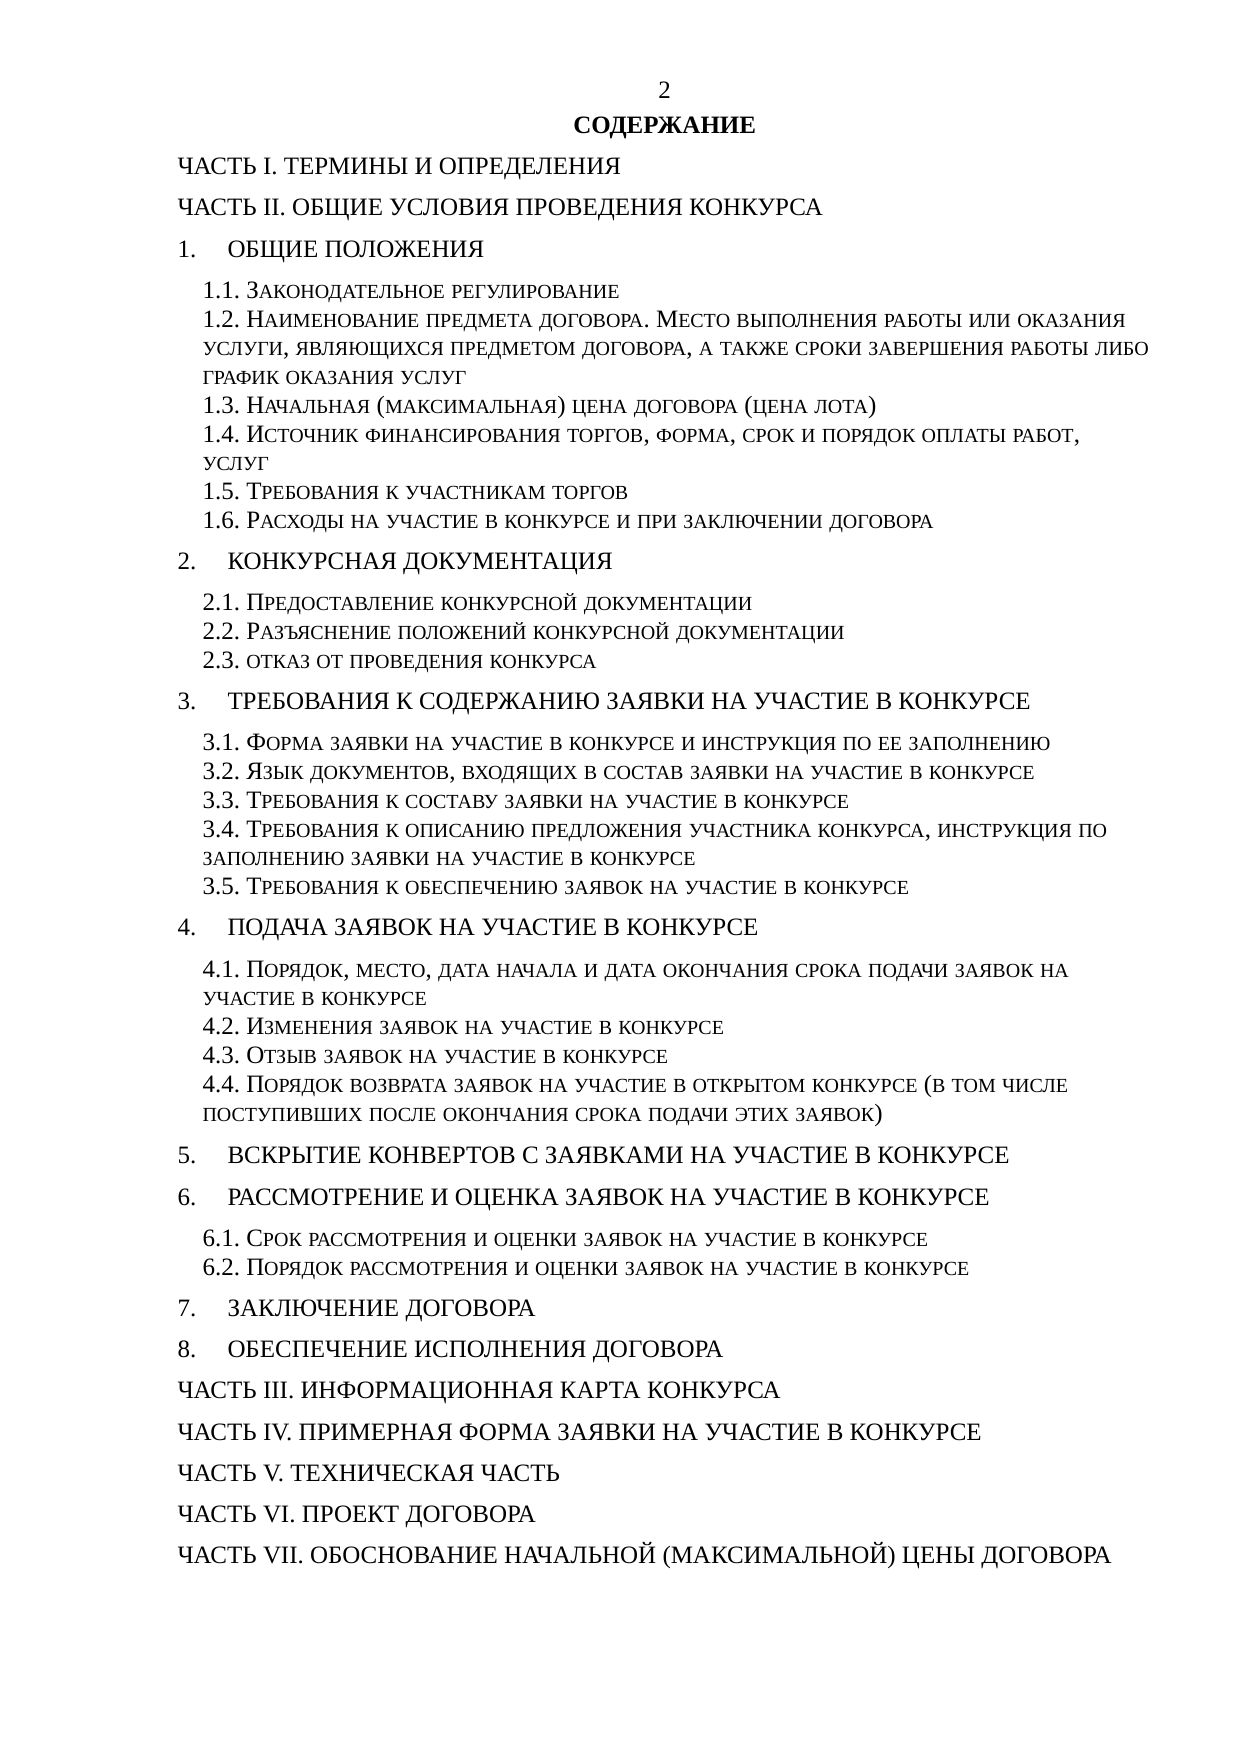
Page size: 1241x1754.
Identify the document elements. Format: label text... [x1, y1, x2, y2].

text ЧАСТЬ I. ТЕРМИНЫ И ОПРЕДЕЛЕНИЯ [177, 151, 1152, 180]
text 3. ТРЕБОВАНИЯ К СОДЕРЖАНИЮ ЗАЯВКИ НА УЧАСТИЕ В КОНКУРСЕ [177, 686, 1152, 715]
text 4.3. Отзыв заявок на участие в конкурсе [202, 1040, 1152, 1069]
text 2.2. Разъяснение положений конкурсной документации [202, 616, 1152, 645]
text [177, 1541, 1152, 1569]
text ЧАСТЬ III. ИНФОРМАЦИОННАЯ КАРТА КОНКУРСА [177, 1376, 1152, 1404]
text 7. ЗАКЛЮЧЕНИЕ договора [177, 1293, 1152, 1322]
text 4.2. Изменения заявок на участие в конкурсе [202, 1011, 1152, 1040]
text 1.2. Наименование предмета договора. Место выполнения работы или оказания услуги, являющихся предметом договора, а также сроки завершения работы либо график оказания услуг [202, 304, 1152, 390]
text 2. КОНКУРСНАЯ ДОКУМЕНТАЦИЯ [177, 546, 1152, 575]
text 3.1. Форма заявки на участие в конкурсе и инструкция по ее заполнению [202, 727, 1152, 756]
text 1.1. Законодательное регулирование [202, 275, 1152, 304]
text 6.2. Порядок рассмотрения и оценки заявок на участие в конкурсе [202, 1252, 1152, 1281]
text 5. ВСКРЫТИЕ КОНВЕРТОВ С ЗАЯВКАМИ НА УЧАСТИЕ В КОНКУРСЕ [177, 1141, 1152, 1169]
text 4.4. Порядок возврата заявок на участие в открытом конкурсе (в том числе поступивших после окончания срока подачи этих заявок) [202, 1069, 1152, 1128]
text 2.3. отказ от проведения конкурса [202, 645, 1152, 674]
text 1.4. Источник финансирования торгов, форма, срок и порядок оплаты работ, услуг [202, 419, 1152, 476]
text 3.5. Требования к обеспечению заявок на участие в конкурсе [202, 871, 1152, 900]
text 2.1. Предоставление конкурсной документации [202, 587, 1152, 616]
text ЧАСТЬ IV. ПРИМЕРНАЯ ФОРМА ЗАЯВКИ НА УЧАСТИЕ В КОНКУРСЕ [177, 1417, 1152, 1446]
text 3.4. Требования к описанию предложения участника конкурса, инструкция по заполнению заявки на участие в конкурсе [202, 814, 1152, 871]
text 1.3. Начальная (максимальная) цена договора (цена лота) [202, 390, 1152, 419]
text 1. ОБЩИЕ ПОЛОЖЕНИЯ [177, 234, 1152, 262]
text СОДЕРЖАНИЕ [177, 110, 1152, 139]
text 3.2. Язык документов, входящих в состав заявки на участие в конкурсе [202, 756, 1152, 785]
text 4. ПОДАЧА ЗАЯВОК НА УЧАСТИЕ В КОНКУРСЕ [177, 912, 1152, 941]
text ЧАСТЬ VI. ПРОЕКТ договора [177, 1499, 1152, 1528]
text 6.1. Срок рассмотрения и оценки заявок на участие в конкурсе [202, 1223, 1152, 1252]
text 1.5. Требования к участникам торгов [202, 476, 1152, 505]
text 6. РАССМОТРЕНИЕ И ОЦЕНКА ЗАЯВОК НА УЧАСТИЕ В КОНКУРСЕ [177, 1182, 1152, 1211]
text 1.6. Расходы на участие в конкурсе и при заключении договора [202, 505, 1152, 534]
text ЧАСТЬ V. ТЕХНИЧЕСКАЯ ЧАСТЬ [177, 1458, 1152, 1487]
text ЧАСТЬ II. ОБЩИЕ УСЛОВИЯ ПРОВЕДЕНИЯ КОНКУРСА [177, 192, 1152, 221]
text 8. ОБЕСПЕЧЕНИЕ ИСПОЛНЕНИЯ договора [177, 1334, 1152, 1363]
text 3.3. Требования к составу заявки на участие в конкурсе [202, 785, 1152, 814]
text 4.1. Порядок, место, дата начала и дата окончания срока подачи заявок на участие в конкурсе [202, 954, 1152, 1011]
